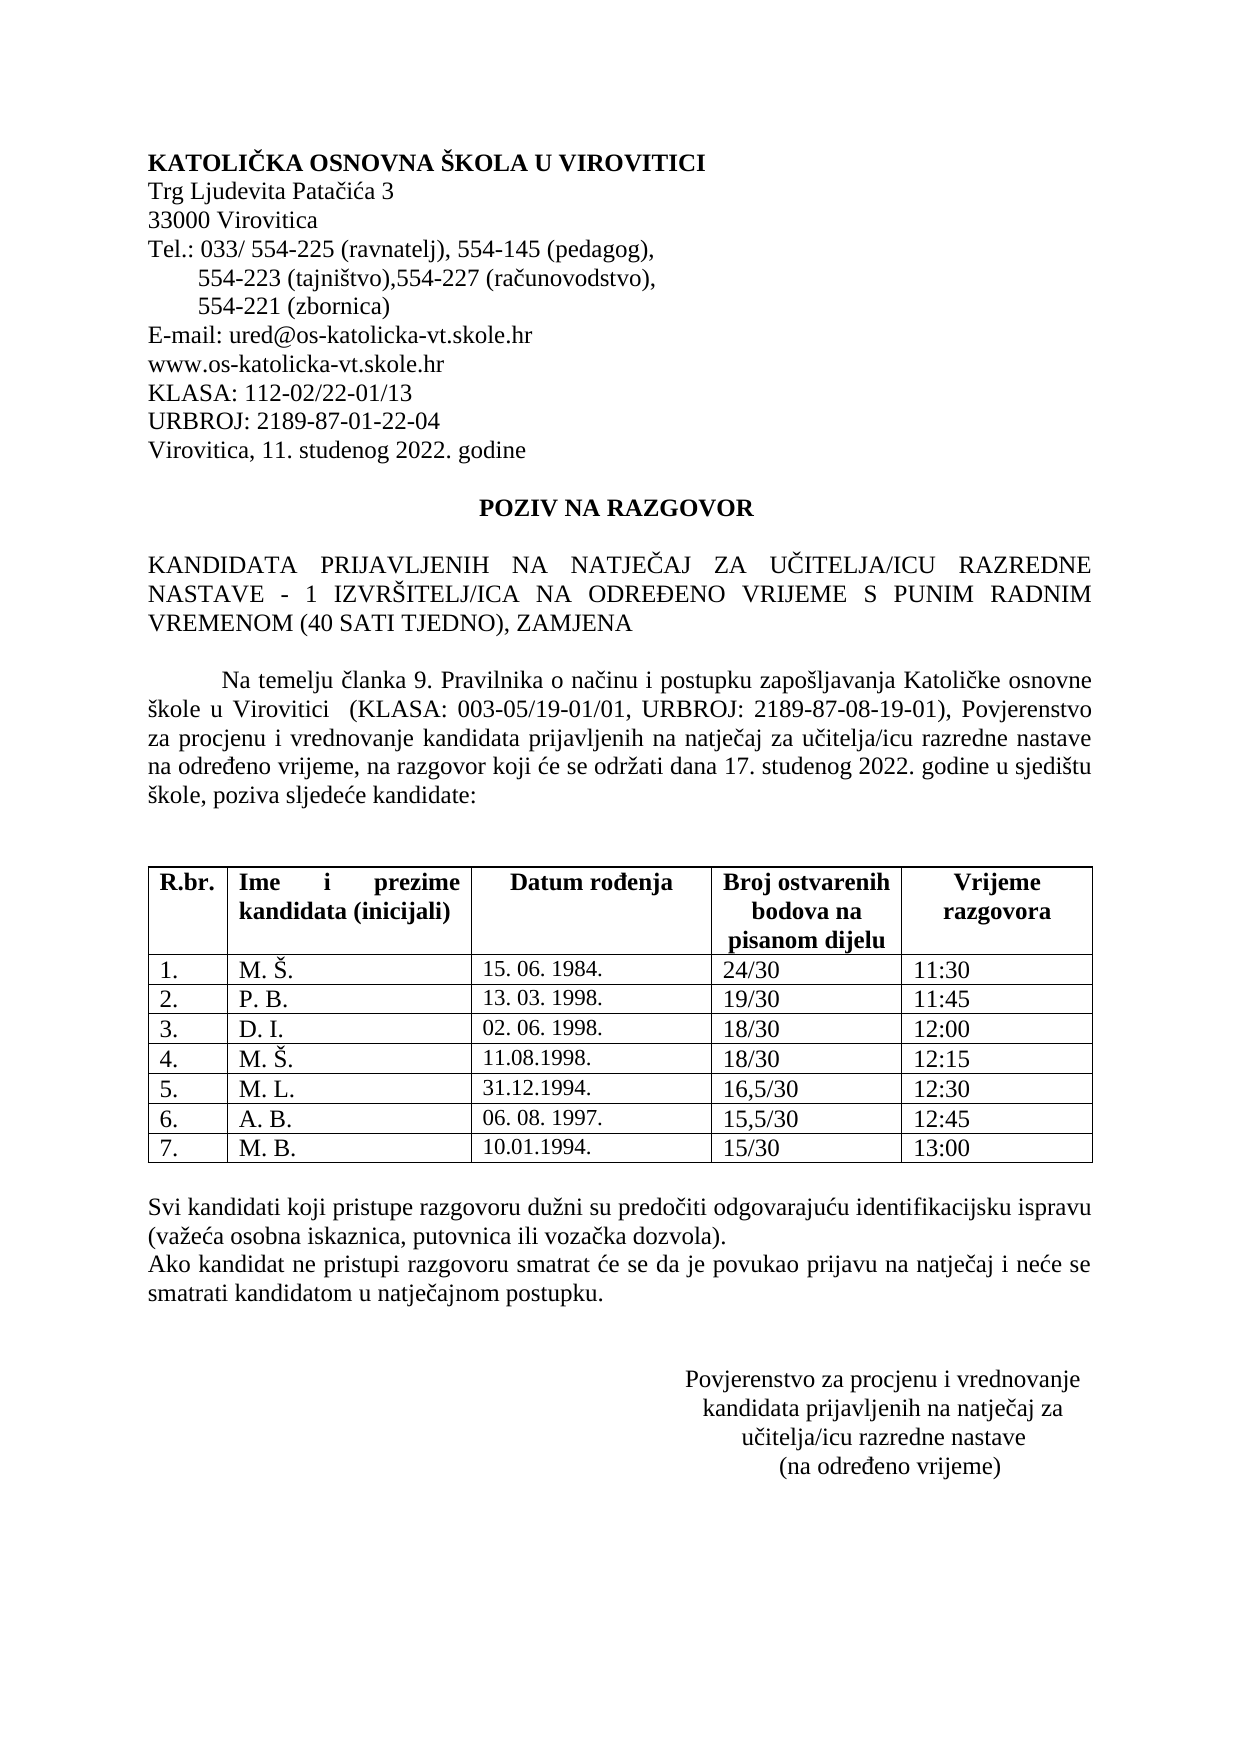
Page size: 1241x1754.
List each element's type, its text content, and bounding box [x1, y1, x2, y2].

table_cell M. L. [228, 1074, 471, 1103]
text URBROJ: 2189-87-01-22-04 [148, 406, 1093, 435]
text Na temelju članka 9. Pravilnika o načinu i postupku zapošljavanja Katoličke osnovne škole u Virovitici (KLASA: 003-05/19-01/01, URBROJ: 2189-87-08-19-01), Povjerenstvo za procjenu i vrednovanje kandidata prijavljenih na natječaj za učitelja/icu razredne nastave na određeno vrijeme, na razgovor koji će se održati dana 17. studenog 2022. godine u sjedištu škole, poziva sljedeće kandidate: [148, 665, 1093, 809]
table_cell D. I. [228, 1014, 471, 1043]
table_cell 19/30 [712, 985, 901, 1013]
table_cell 15. 06. 1984. [472, 955, 711, 983]
text Virovitica, 11. studenog 2022. godine [148, 435, 1093, 464]
table_cell 11.08.1998. [472, 1044, 711, 1073]
table_cell 18/30 [712, 1044, 901, 1073]
table_cell 1. [149, 955, 227, 983]
table_cell P. B. [228, 985, 471, 1013]
table_cell 6. [149, 1104, 227, 1132]
text Svi kandidati koji pristupe razgovoru dužni su predočiti odgovarajuću identifikacijsku ispravu (važeća osobna iskaznica, putovnica ili vozačka dozvola). [148, 1192, 1093, 1249]
table_cell A. B. [228, 1104, 471, 1132]
table_cell 12:00 [902, 1014, 1092, 1043]
table_cell 12:30 [902, 1074, 1092, 1103]
table_cell 15,5/30 [712, 1104, 901, 1132]
table_cell 10.01.1994. [472, 1134, 711, 1162]
table_header R.br. [149, 868, 227, 954]
text 554-221 (zbornica) [148, 291, 1093, 320]
table_cell 5. [149, 1074, 227, 1103]
table_cell 13:00 [902, 1134, 1092, 1162]
table_cell 12:45 [902, 1104, 1092, 1132]
table_cell 15/30 [712, 1134, 901, 1162]
table_header Datum rođenja [472, 868, 711, 954]
table_cell 16,5/30 [712, 1074, 901, 1103]
table_header Broj ostvarenih bodova na pisanom dijelu [712, 868, 901, 954]
table_cell 12:15 [902, 1044, 1092, 1073]
table_header Ime i prezime kandidata (inicijali) [228, 868, 471, 954]
table_cell 13. 03. 1998. [472, 985, 711, 1013]
text KATOLIČKA OSNOVNA ŠKOLA U VIROVITICI [148, 148, 1093, 176]
table_cell 11:45 [902, 985, 1092, 1013]
text Povjerenstvo za procjenu i vrednovanje kandidata prijavljenih na natječaj za [673, 1364, 1093, 1422]
text POZIV NA RAZGOVOR [148, 493, 1093, 521]
table_cell 4. [149, 1044, 227, 1073]
table_cell M. Š. [228, 955, 471, 983]
text 554-223 (tajništvo),554-227 (računovodstvo), [148, 263, 1093, 291]
table_cell M. B. [228, 1134, 471, 1162]
text Tel.: 033/ 554-225 (ravnatelj), 554-145 (pedagog), [148, 234, 1093, 263]
text učitelja/icu razredne nastave [148, 1422, 1093, 1451]
text E-mail: ured@os-katolicka-vt.skole.hr [148, 320, 1093, 349]
text Ako kandidat ne pristupi razgovoru smatrat će se da je povukao prijavu na natječaj i neće se smatrati kandidatom u natječajnom postupku. [148, 1249, 1093, 1307]
table_cell M. Š. [228, 1044, 471, 1073]
table_cell 7. [149, 1134, 227, 1162]
table_cell 06. 08. 1997. [472, 1104, 711, 1132]
text www.os-katolicka-vt.skole.hr [148, 349, 1093, 378]
text 33000 Virovitica [148, 205, 1093, 234]
table_cell 18/30 [712, 1014, 901, 1043]
table_cell 02. 06. 1998. [472, 1014, 711, 1043]
text Trg Ljudevita Patačića 3 [148, 176, 1093, 205]
text KANDIDATA PRIJAVLJENIH NA NATJEČAJ ZA UČITELJA/ICU RAZREDNE NASTAVE - 1 IZVRŠITELJ/ICA NA ODREĐENO VRIJEME S PUNIM RADNIM VREMENOM (40 SATI TJEDNO), ZAMJENA [148, 550, 1093, 636]
table_cell 31.12.1994. [472, 1074, 711, 1103]
table_header Vrijeme razgovora [902, 868, 1092, 954]
text KLASA: 112-02/22-01/13 [148, 378, 1093, 406]
table_cell 3. [149, 1014, 227, 1043]
table_cell 2. [149, 985, 227, 1013]
table_cell 24/30 [712, 955, 901, 983]
text (na određeno vrijeme) [148, 1451, 1093, 1479]
table_cell 11:30 [902, 955, 1092, 983]
